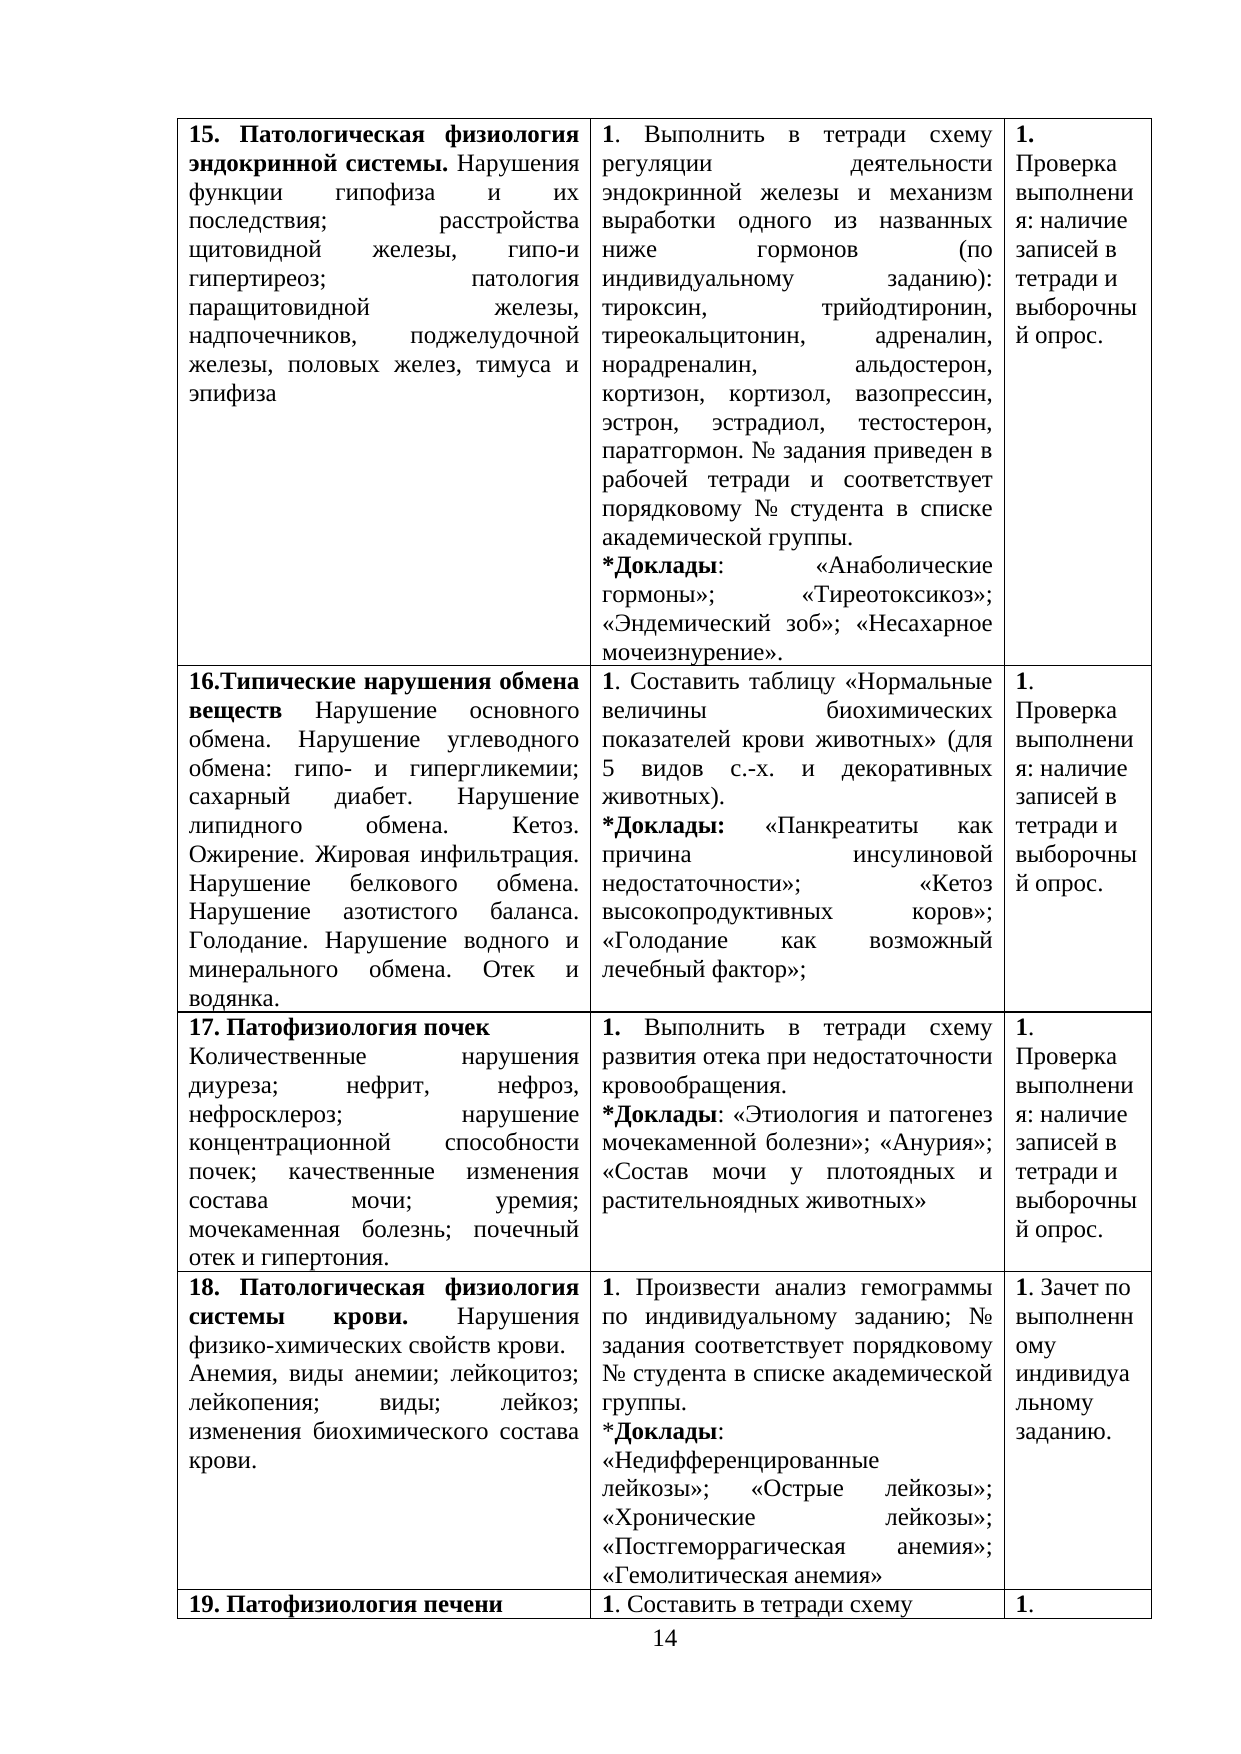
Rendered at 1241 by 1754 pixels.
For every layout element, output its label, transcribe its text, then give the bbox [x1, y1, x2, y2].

table_cell 1. Проверка выполнения: наличие записей в тетради и выборочный опрос. [1005, 666, 1151, 1011]
table_cell 16.Типические нарушения обмена веществ Нарушение основного обмена. Нарушение углеводного обмена: гипо- и гипергликемии; сахарный диабет. Нарушение липидного обмена. Кетоз. Ожирение. Жировая инфильтрация. Нарушение белкового обмена. Нарушение азотистого баланса. Голодание. Нарушение водного и минерального обмена. Отек и водянка. [178, 666, 590, 1011]
table_cell 1. Проверка выполнения: наличие записей в тетради и выборочный опрос. [1005, 1013, 1151, 1271]
table_cell 1. Выполнить в тетради схему развития отека при недостаточности кровообращения. *Доклады: «Этиология и патогенез мочекаменной болезни»; «Анурия»; «Состав мочи у плотоядных и растительноядных животных» [591, 1013, 1004, 1271]
table_cell 15. Патологическая физиология эндокринной системы. Нарушения функции гипофиза и их последствия; расстройства щитовидной железы, гипо-и гипертиреоз; патология паращитовидной железы, надпочечников, поджелудочной железы, половых желез, тимуса и эпифиза [178, 119, 590, 665]
table_cell 1. Зачет по выполненному индивидуальному заданию. [1005, 1272, 1151, 1588]
table_cell 17. Патофизиология почек Количественные нарушения диуреза; нефрит, нефроз, нефросклероз; нарушение концентрационной способности почек; качественные изменения состава мочи; уремия; мочекаменная болезнь; почечный отек и гипертония. [178, 1013, 590, 1271]
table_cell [178, 1590, 590, 1618]
table_cell 1. Составить таблицу «Нормальные величины биохимических показателей крови животных» (для 5 видов с.-х. и декоративных животных). *Доклады: «Панкреатиты как причина инсулиновой недостаточности»; «Кетоз высокопродуктивных коров»; «Голодание как возможный лечебный фактор»; [591, 666, 1004, 1011]
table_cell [591, 1590, 1004, 1618]
table_cell 18. Патологическая физиология системы крови. Нарушения физико-химических свойств крови. Анемия, виды анемии; лейкоцитоз; лейкопения; виды; лейкоз; изменения биохимического состава крови. [178, 1272, 590, 1588]
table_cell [1005, 1590, 1151, 1618]
table_cell 1. Произвести анализ гемограммы по индивидуальному заданию; № задания соответствует порядковому № студента в списке академической группы. *Доклады: «Недифференцированные лейкозы»; «Острые лейкозы»; «Хронические лейкозы»; «Постгеморрагическая анемия»; «Гемолитическая анемия» [591, 1272, 1004, 1588]
table_cell 1. Проверка выполнения: наличие записей в тетради и выборочный опрос. [1005, 119, 1151, 665]
table_cell 1. Выполнить в тетради схему регуляции деятельности эндокринной железы и механизм выработки одного из названных ниже гормонов (по индивидуальному заданию): тироксин, трийодтиронин, тиреокальцитонин, адреналин, норадреналин, альдостерон, кортизон, кортизол, вазопрессин, эстрон, эстрадиол, тестостерон, паратгормон. № задания приведен в рабочей тетради и соответствует порядковому № студента в списке академической группы. *Доклады: «Анаболические гормоны»; «Тиреотоксикоз»; «Эндемический зоб»; «Несахарное мочеизнурение». [591, 119, 1004, 665]
